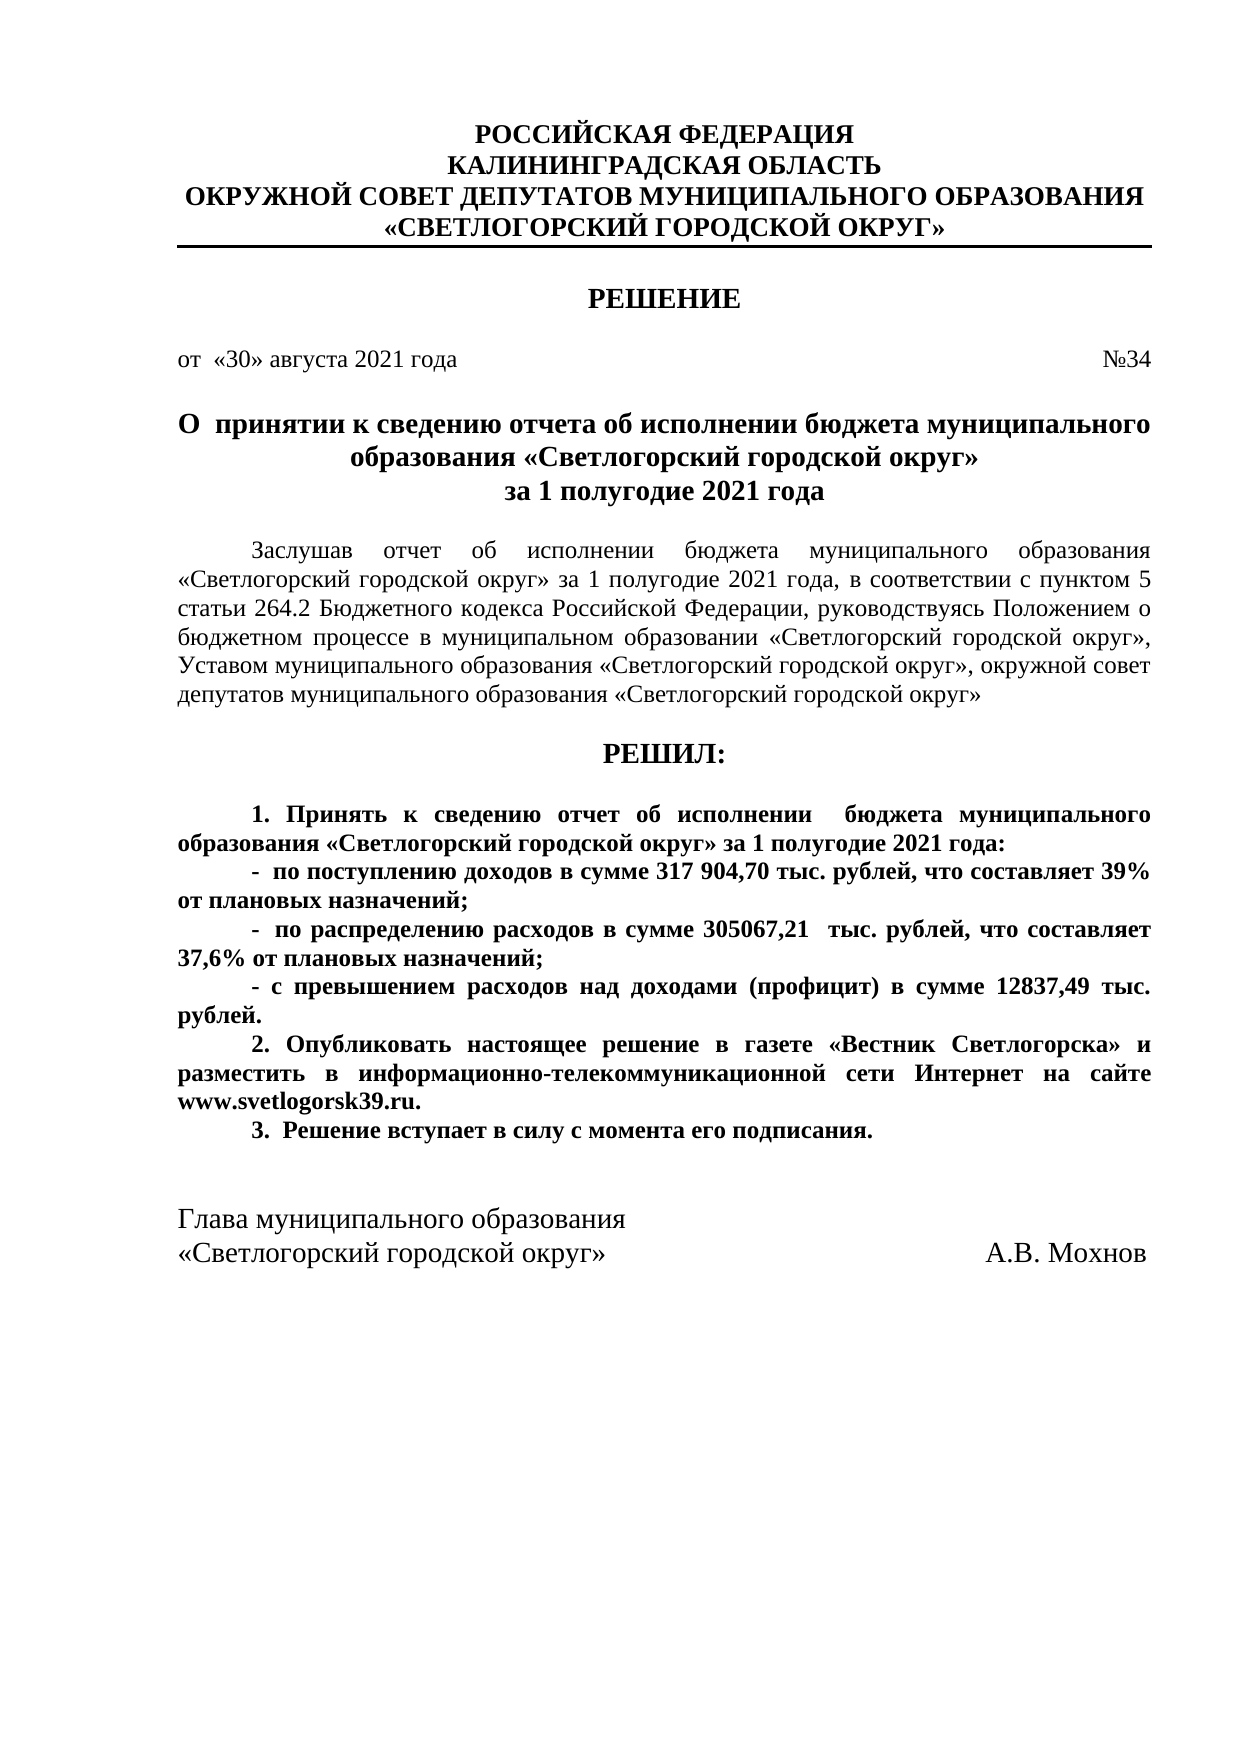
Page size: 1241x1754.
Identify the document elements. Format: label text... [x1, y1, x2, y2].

text Глава муниципального образования [177, 1201, 1152, 1235]
text - с превышением расходов над доходами (профицит) в сумме 12837,49 тыс. рублей. [177, 971, 1152, 1029]
text «Светлогорский городской округ» А.В. Мохнов [177, 1235, 1152, 1268]
text Заслушав отчет об исполнении бюджета муниципального образования «Светлогорский городской округ» за 1 полугодие 2021 года, в соответствии с пунктом 5 статьи 264.2 Бюджетного кодекса Российской Федерации, руководствуясь Положением о бюджетном процессе в муниципальном образовании «Светлогорский городской округ», Уставом муниципального образования «Светлогорский городской округ», окружной совет депутатов муниципального образования «Светлогорский городской округ» [177, 535, 1152, 708]
text «СВЕТЛОГОРСКИЙ ГОРОДСКОЙ ОКРУГ» [177, 212, 1152, 245]
subtitle РЕШЕНИЕ [177, 281, 1152, 315]
text О принятии к сведению отчета об исполнении бюджета муниципального образования «Светлогорский городской округ» [177, 406, 1152, 473]
text 2. Опубликовать настоящее решение в газете «Вестник Светлогорска» и разместить в информационно-телекоммуникационной сети Интернет на сайте www.svetlogorsk39.ru. [177, 1029, 1152, 1115]
text - по поступлению доходов в сумме 317 904,70 тыс. рублей, что составляет 39% от плановых назначений; [177, 856, 1152, 914]
text - по распределению расходов в сумме 305067,21 тыс. рублей, что составляет 37,6% от плановых назначений; [177, 914, 1152, 971]
text РОССИЙСКАЯ ФЕДЕРАЦИЯ [177, 118, 1152, 149]
text 1. Принять к сведению отчет об исполнении бюджета муниципального образования «Светлогорский городской округ» за 1 полугодие 2021 года: [177, 799, 1152, 856]
text ОКРУЖНОЙ СОВЕТ ДЕПУТАТОВ МУНИЦИПАЛЬНОГО ОБРАЗОВАНИЯ [177, 180, 1152, 212]
text за 1 полугодие 2021 года [177, 473, 1152, 507]
text от «30» августа 2021 года №34 [177, 344, 1152, 372]
text КАЛИНИНГРАДСКАЯ ОБЛАСТЬ [177, 149, 1152, 180]
text РЕШИЛ: [177, 737, 1152, 770]
text 3. Решение вступает в силу с момента его подписания. [177, 1115, 1152, 1144]
